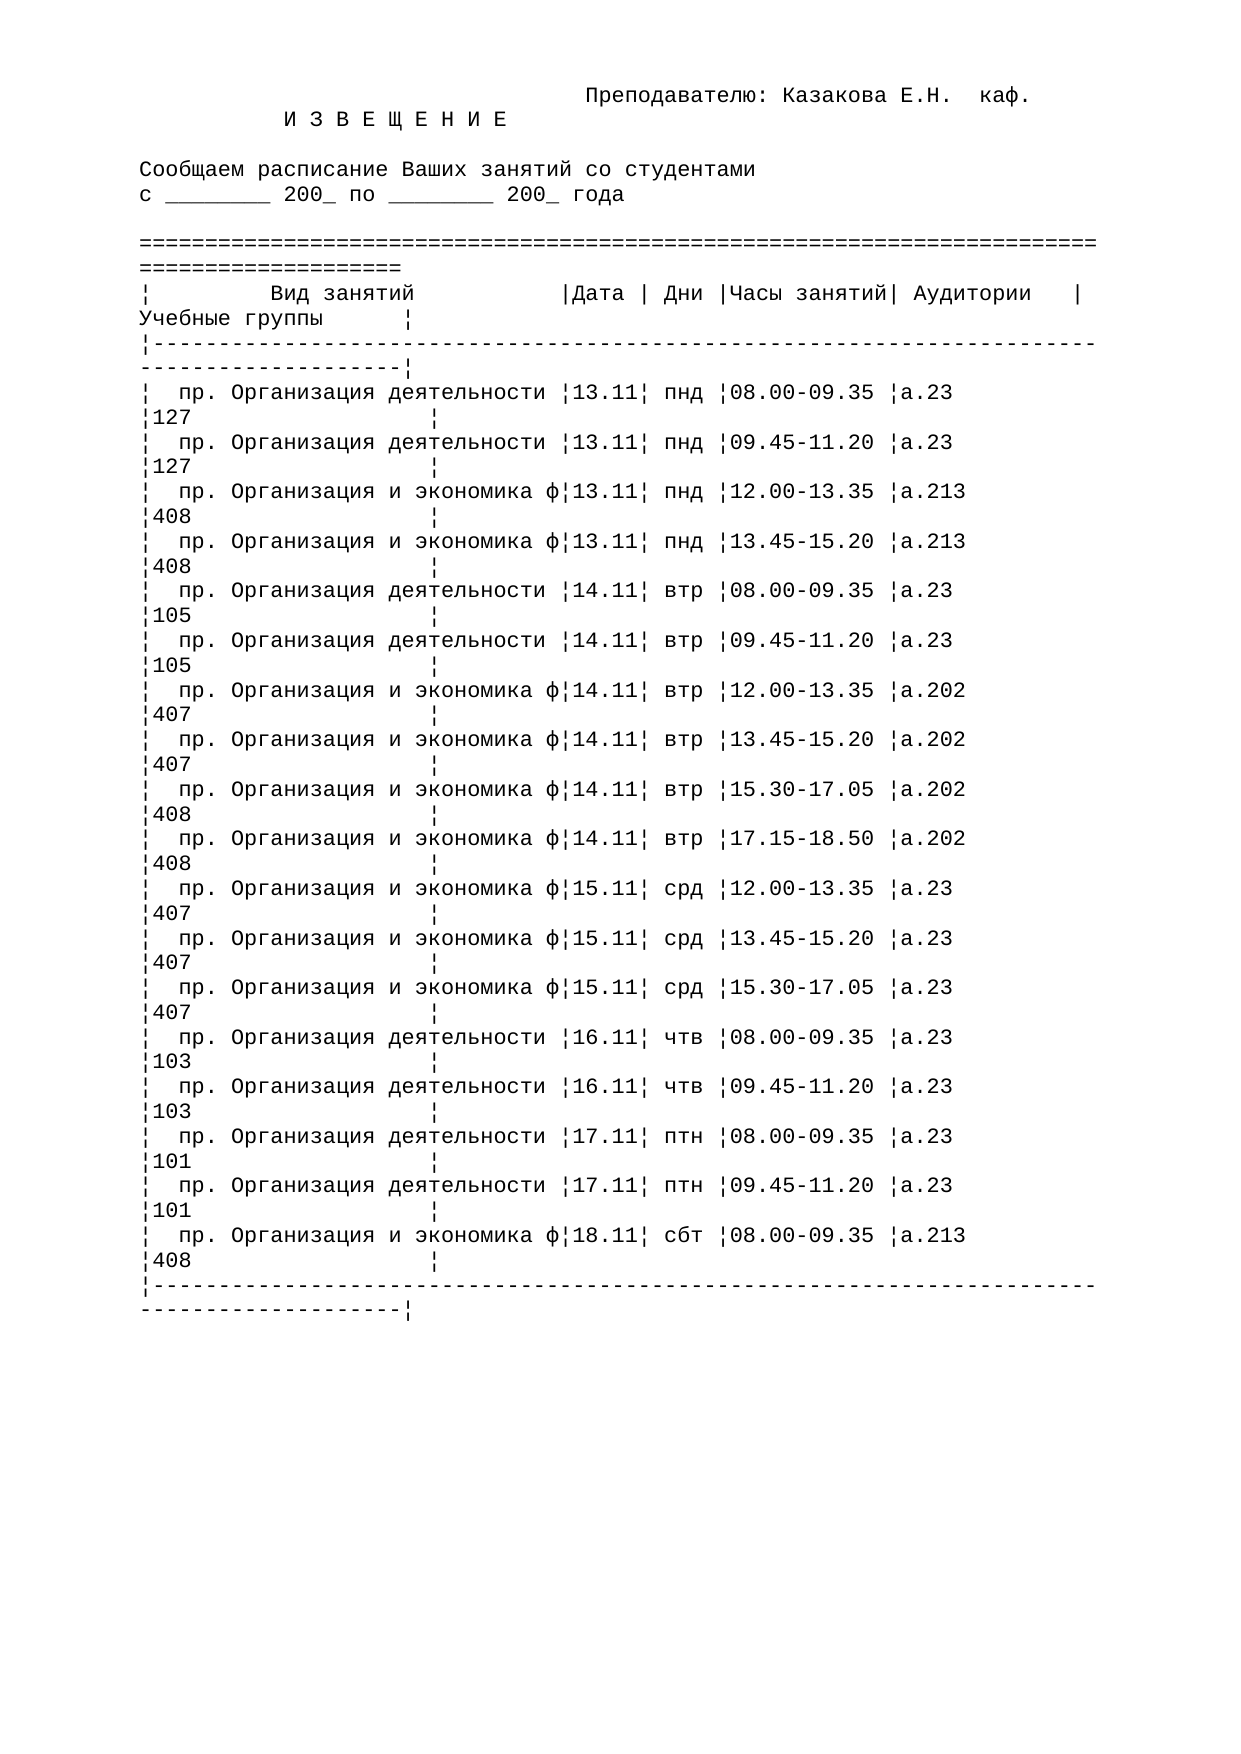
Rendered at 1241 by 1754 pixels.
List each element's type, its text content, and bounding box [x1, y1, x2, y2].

text ¦ пр. Организация деятельности ¦14.11¦ втp ¦08.00-09.35 ¦а.23 ¦105 ¦ [139, 580, 1101, 629]
text ¦ пр. Организация и экономика ф¦14.11¦ втp ¦13.45-15.20 ¦а.202 ¦407 ¦ [139, 728, 1101, 778]
text ¦ пр. Организация и экономика ф¦15.11¦ сpд ¦13.45-15.20 ¦а.23 ¦407 ¦ [139, 927, 1101, 976]
text ¦ пр. Организация и экономика ф¦13.11¦ пнд ¦13.45-15.20 ¦а.213 ¦408 ¦ [139, 530, 1101, 580]
text ¦ пр. Организация и экономика ф¦14.11¦ втp ¦15.30-17.05 ¦а.202 ¦408 ¦ [139, 778, 1101, 828]
text ¦ пр. Организация и экономика ф¦13.11¦ пнд ¦12.00-13.35 ¦а.213 ¦408 ¦ [139, 481, 1101, 530]
text ¦ пр. Организация деятельности ¦16.11¦ чтв ¦09.45-11.20 ¦а.23 ¦103 ¦ [139, 1076, 1101, 1125]
text ¦ пр. Организация деятельности ¦17.11¦ птн ¦08.00-09.35 ¦а.23 ¦101 ¦ [139, 1125, 1101, 1175]
text ¦ пр. Организация и экономика ф¦15.11¦ сpд ¦15.30-17.05 ¦а.23 ¦407 ¦ [139, 976, 1101, 1026]
text ¦ пр. Организация и экономика ф¦14.11¦ втp ¦17.15-18.50 ¦а.202 ¦408 ¦ [139, 828, 1101, 877]
text Сообщаем расписание Ваших занятий со студентами [139, 158, 1101, 183]
text ¦--------------------------------------------------------------------------------------------¦ [139, 1274, 1101, 1323]
text ¦--------------------------------------------------------------------------------------------¦ [139, 332, 1101, 381]
text ¦ пр. Организация деятельности ¦14.11¦ втp ¦09.45-11.20 ¦а.23 ¦105 ¦ [139, 629, 1101, 679]
text ¦ пр. Организация деятельности ¦13.11¦ пнд ¦09.45-11.20 ¦а.23 ¦127 ¦ [139, 431, 1101, 481]
text ¦ пр. Организация и экономика ф¦15.11¦ сpд ¦12.00-13.35 ¦а.23 ¦407 ¦ [139, 877, 1101, 927]
text ¦ пр. Организация и экономика ф¦18.11¦ сбт ¦08.00-09.35 ¦а.213 ¦408 ¦ [139, 1224, 1101, 1274]
text И З В Е Щ Е Н И Е [139, 109, 1101, 133]
text ¦ пр. Организация и экономика ф¦14.11¦ втp ¦12.00-13.35 ¦а.202 ¦407 ¦ [139, 679, 1101, 728]
text ¦ пр. Организация деятельности ¦17.11¦ птн ¦09.45-11.20 ¦а.23 ¦101 ¦ [139, 1175, 1101, 1224]
text ¦ Вид занятий |Дата | Дни |Часы занятий| Аудитории | Учебные группы ¦ [139, 282, 1101, 332]
text с ________ 200_ по ________ 200_ года [139, 183, 1101, 208]
text ¦ пр. Организация деятельности ¦13.11¦ пнд ¦08.00-09.35 ¦а.23 ¦127 ¦ [139, 381, 1101, 431]
text ¦ пр. Организация деятельности ¦16.11¦ чтв ¦08.00-09.35 ¦а.23 ¦103 ¦ [139, 1026, 1101, 1076]
text ============================================================================================= [139, 233, 1101, 282]
text Преподавателю: Казакова Е.Н. каф. [139, 84, 1101, 109]
